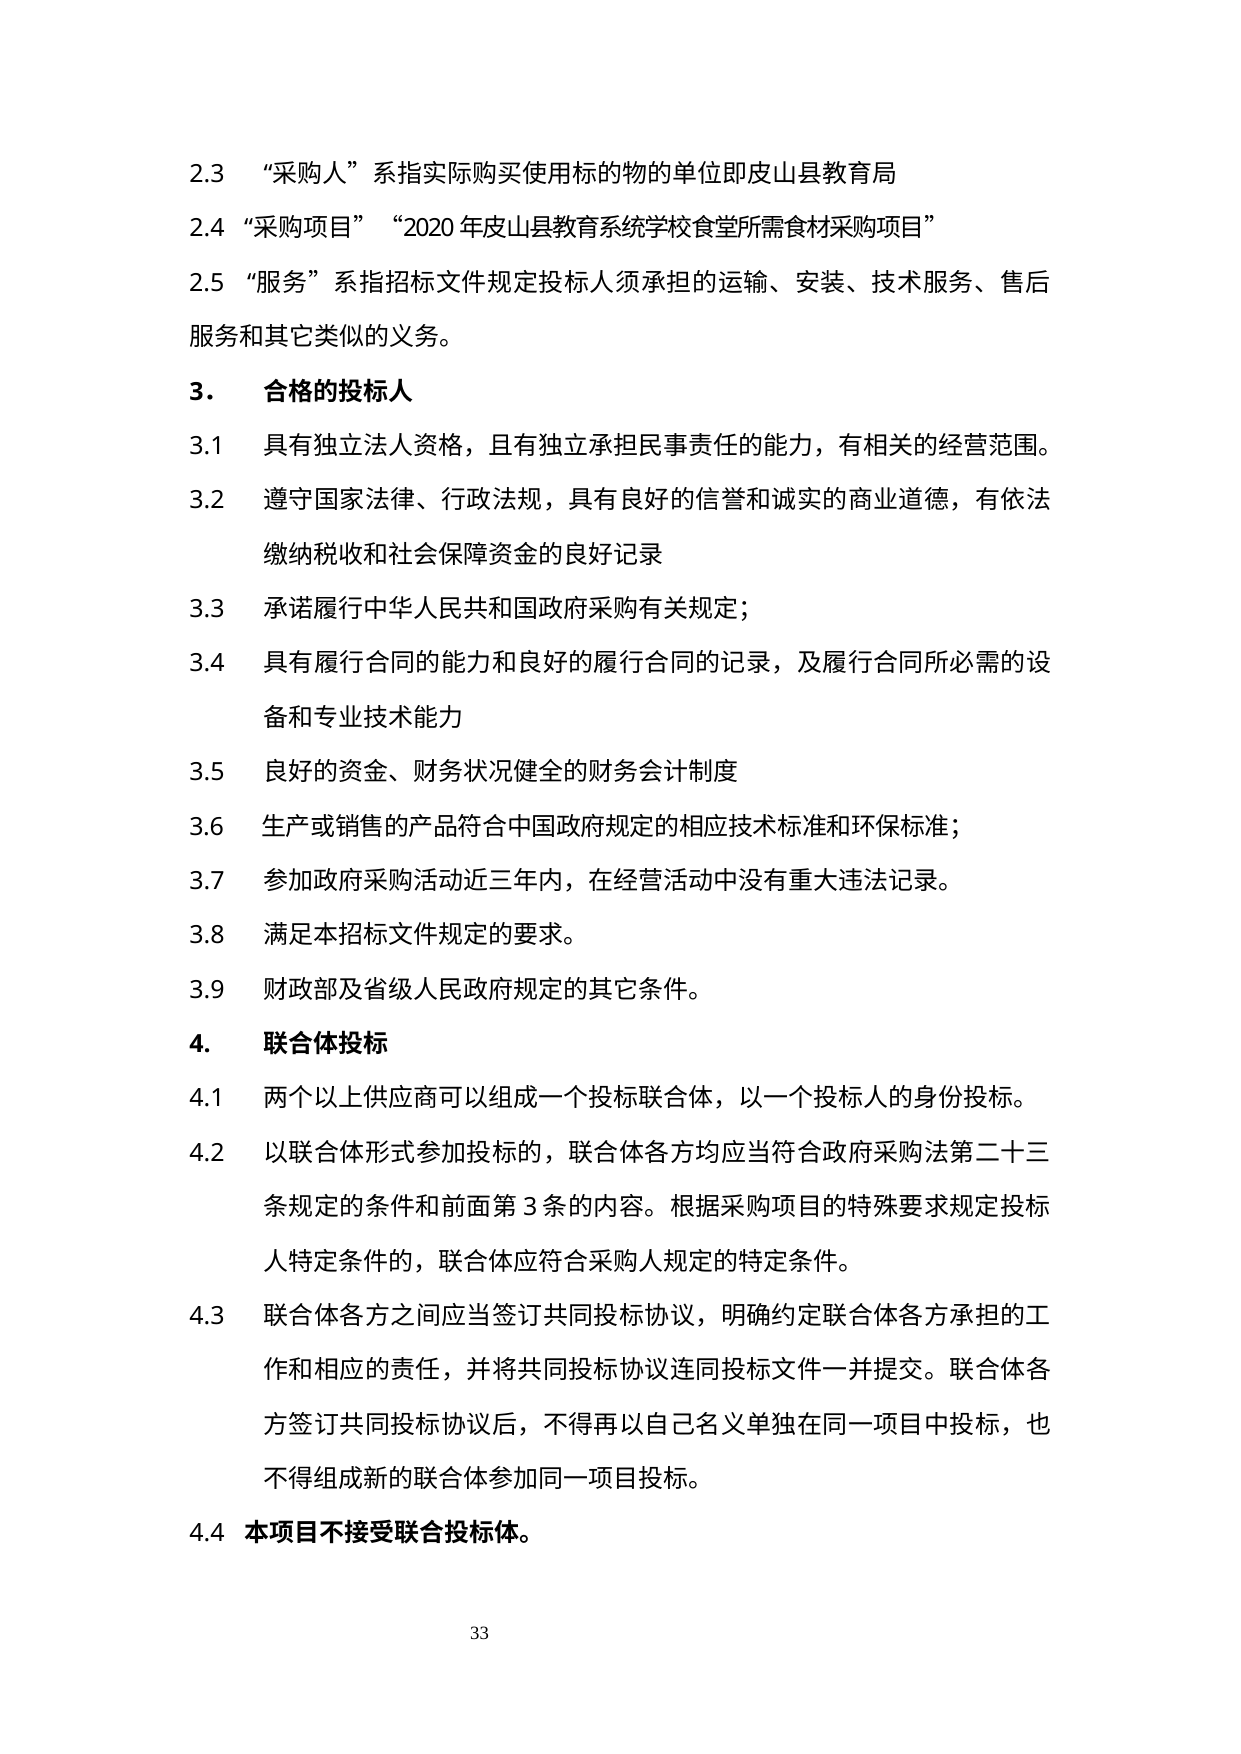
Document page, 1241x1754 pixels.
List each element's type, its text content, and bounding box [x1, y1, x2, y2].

text 3.9 财政部及省级人民政府规定的其它条件。 [189, 969, 1051, 1005]
text 2.4 “采购项目”“2020年皮山县教育系统学校食堂所需食材采购项目” [189, 208, 1051, 244]
text 4.3 联合体各方之间应当签订共同投标协议，明确约定联合体各方承担的工作和相应的责任，并将共同投标协议连同投标文件一并提交。联合体各方签订共同投标协议后，不得再以自己名义单独在同一项目中投标，也不得组成新的联合体参加同一项目投标。 [189, 1295, 1051, 1495]
text 3.3 承诺履行中华人民共和国政府采购有关规定； [189, 588, 1051, 625]
text 2.3 “采购人”系指实际购买使用标的物的单位即皮山县教育局 [189, 153, 1051, 190]
text 2.5 “服务”系指招标文件规定投标人须承担的运输、安装、技术服务、售后服务和其它类似的义务。 [189, 262, 1051, 353]
text 3.4 具有履行合同的能力和良好的履行合同的记录，及履行合同所必需的设备和专业技术能力 [189, 643, 1051, 733]
text 3.6 生产或销售的产品符合中国政府规定的相应技术标准和环保标准； [189, 806, 1051, 842]
text 3.2 遵守国家法律、行政法规，具有良好的信誉和诚实的商业道德，有依法缴纳税收和社会保障资金的良好记录 [189, 480, 1051, 570]
text 4. 联合体投标 [189, 1023, 1051, 1060]
text 3.7 参加政府采购活动近三年内，在经营活动中没有重大违法记录。 [189, 860, 1051, 897]
text 4.1 两个以上供应商可以组成一个投标联合体，以一个投标人的身份投标。 [189, 1078, 1051, 1114]
text 3.1 具有独立法人资格，且有独立承担民事责任的能力，有相关的经营范围。 [189, 425, 1051, 462]
text 3.8 满足本招标文件规定的要求。 [189, 915, 1051, 951]
text 4.2 以联合体形式参加投标的，联合体各方均应当符合政府采购法第二十三条规定的条件和前面第3条的内容。根据采购项目的特殊要求规定投标人特定条件的，联合体应符合采购人规定的特定条件。 [189, 1132, 1051, 1277]
text 3． 合格的投标人 [189, 371, 1051, 407]
text 4.4 本项目不接受联合投标体。 [189, 1513, 1051, 1549]
text 3.5 良好的资金、财务状况健全的财务会计制度 [189, 752, 1051, 788]
